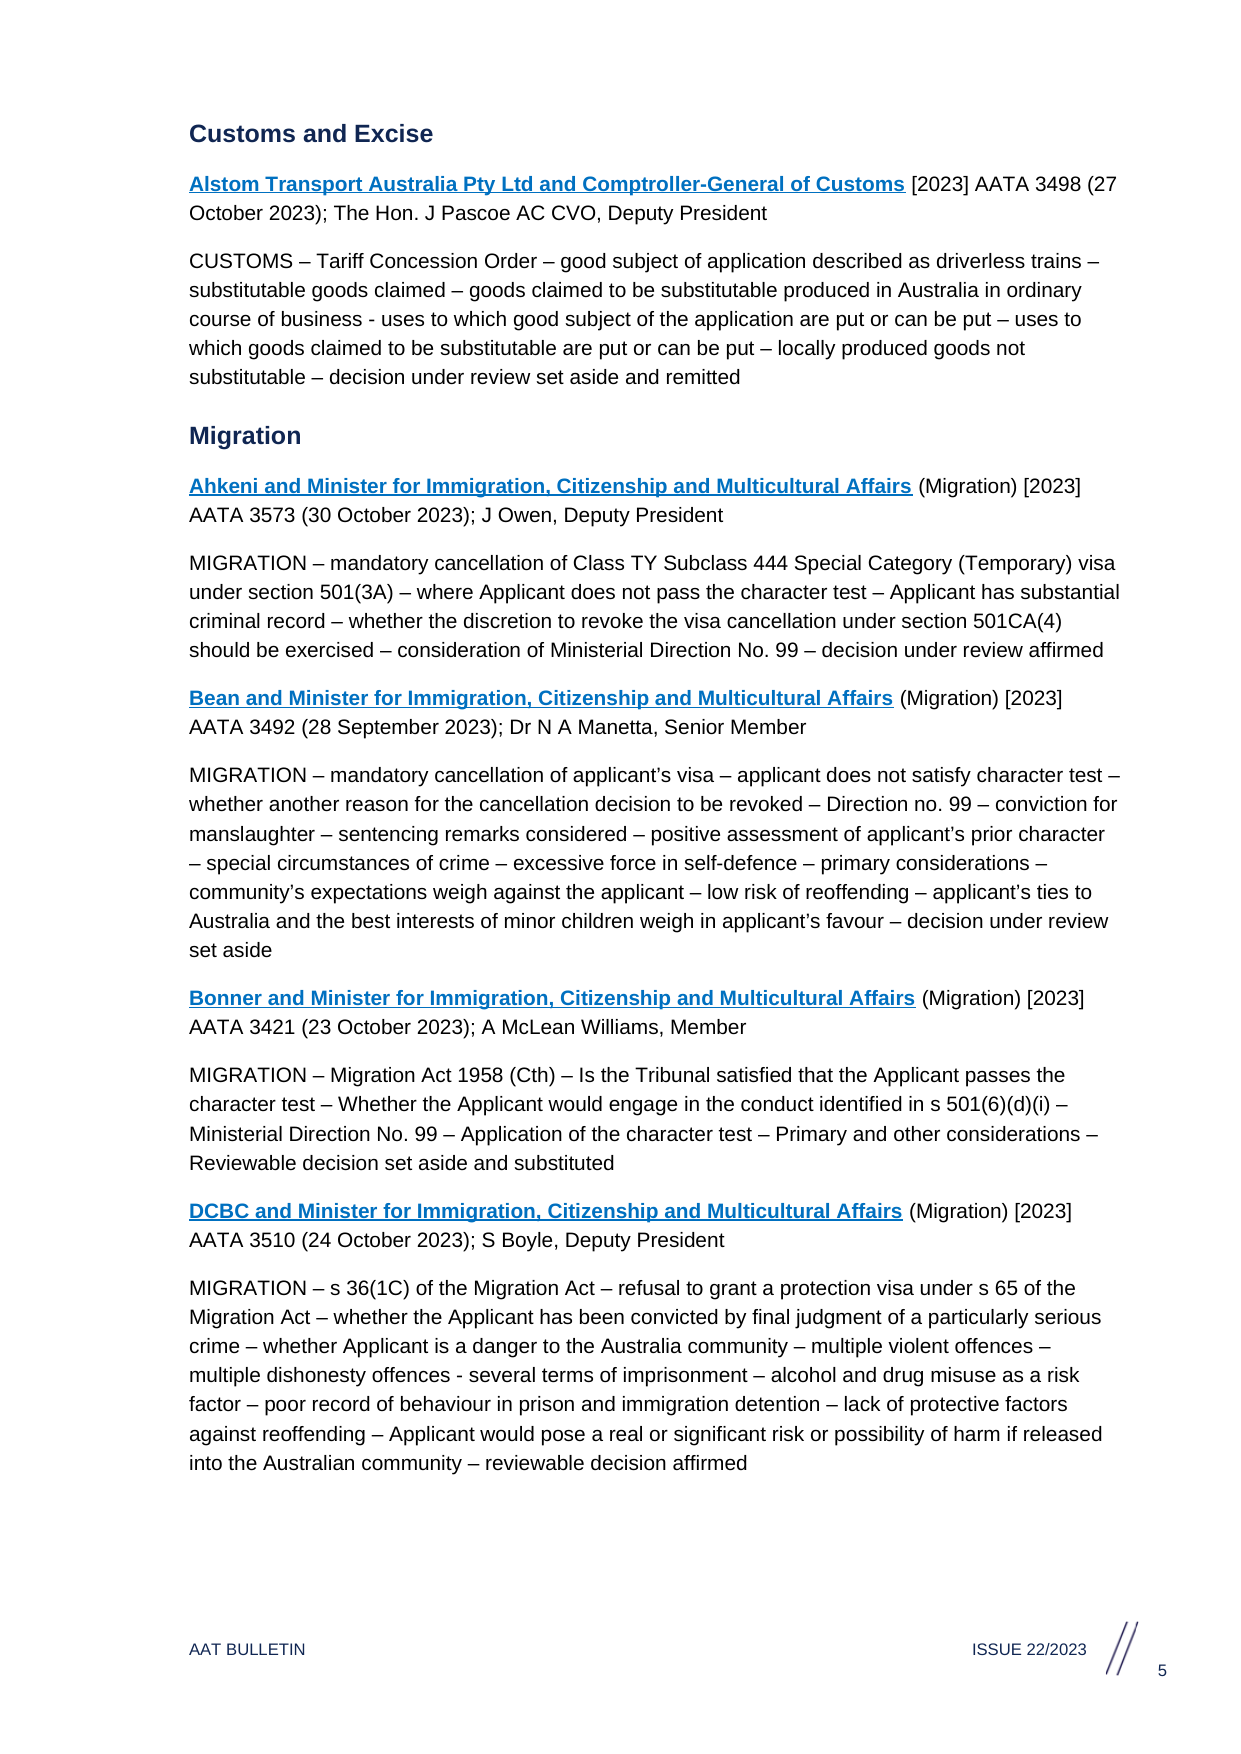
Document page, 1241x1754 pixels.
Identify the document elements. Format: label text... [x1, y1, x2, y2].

text CUSTOMS – Tariff Concession Order – good subject of application described as driverless trains – substitutable goods claimed – goods claimed to be substitutable produced in Australia in ordinary course of business - uses to which good subject of the application are put or can be put – uses to which goods claimed to be substitutable are put or can be put – locally produced goods not substitutable – decision under review set aside and remitted [189, 243, 1122, 389]
text Bean and Minister for Immigration, Citizenship and Multicultural Affairs (Migration) [2023] AATA 3492 (28 September 2023); Dr N A Manetta, Senior Member [189, 681, 1122, 739]
text Alstom Transport Australia Pty Ltd and Comptroller-General of Customs [2023] AATA 3498 (27 October 2023); The Hon. J Pascoe AC CVO, Deputy President [189, 166, 1122, 224]
picture [1105, 1621, 1139, 1676]
text Bonner and Minister for Immigration, Citizenship and Multicultural Affairs (Migration) [2023] AATA 3421 (23 October 2023); A McLean Williams, Member [189, 981, 1122, 1039]
text MIGRATION – Migration Act 1958 (Cth) – Is the Tribunal satisfied that the Applicant passes the character test – Whether the Applicant would engage in the conduct identified in s 501(6)(d)(i) – Ministerial Direction No. 99 – Application of the character test – Primary and other considerations – Reviewable decision set aside and substituted [189, 1058, 1122, 1174]
text MIGRATION – mandatory cancellation of Class TY Subclass 444 Special Category (Temporary) visa under section 501(3A) – where Applicant does not pass the character test – Applicant has substantial criminal record – whether the discretion to revoke the visa cancellation under section 501CA(4) should be exercised – consideration of Ministerial Direction No. 99 – decision under review affirmed [189, 545, 1122, 662]
text MIGRATION – mandatory cancellation of applicant’s visa – applicant does not satisfy character test – whether another reason for the cancellation decision to be revoked – Direction no. 99 – conviction for manslaughter – sentencing remarks considered – positive assessment of applicant’s prior character – special circumstances of crime – excessive force in self-defence – primary considerations – community’s expectations weigh against the applicant – low risk of reoffending – applicant’s ties to Australia and the best interests of minor children weigh in applicant’s favour – decision under review set aside [189, 758, 1122, 962]
text Ahkeni and Minister for Immigration, Citizenship and Multicultural Affairs (Migration) [2023] AATA 3573 (30 October 2023); J Owen, Deputy President [189, 468, 1122, 527]
subtitle Customs and Excise [189, 118, 1122, 147]
text DCBC and Minister for Immigration, Citizenship and Multicultural Affairs (Migration) [2023] AATA 3510 (24 October 2023); S Boyle, Deputy President [189, 1193, 1122, 1252]
text MIGRATION – s 36(1C) of the Migration Act – refusal to grant a protection visa under s 65 of the Migration Act – whether the Applicant has been convicted by final judgment of a particularly serious crime – whether Applicant is a danger to the Australia community – multiple violent offences – multiple dishonesty offences - several terms of imprisonment – alcohol and drug misuse as a risk factor – poor record of behaviour in prison and immigration detention – lack of protective factors against reoffending – Applicant would pose a real or significant risk or possibility of harm if released into the Australian community – reviewable decision affirmed [189, 1270, 1122, 1474]
subtitle Migration [189, 420, 1122, 449]
